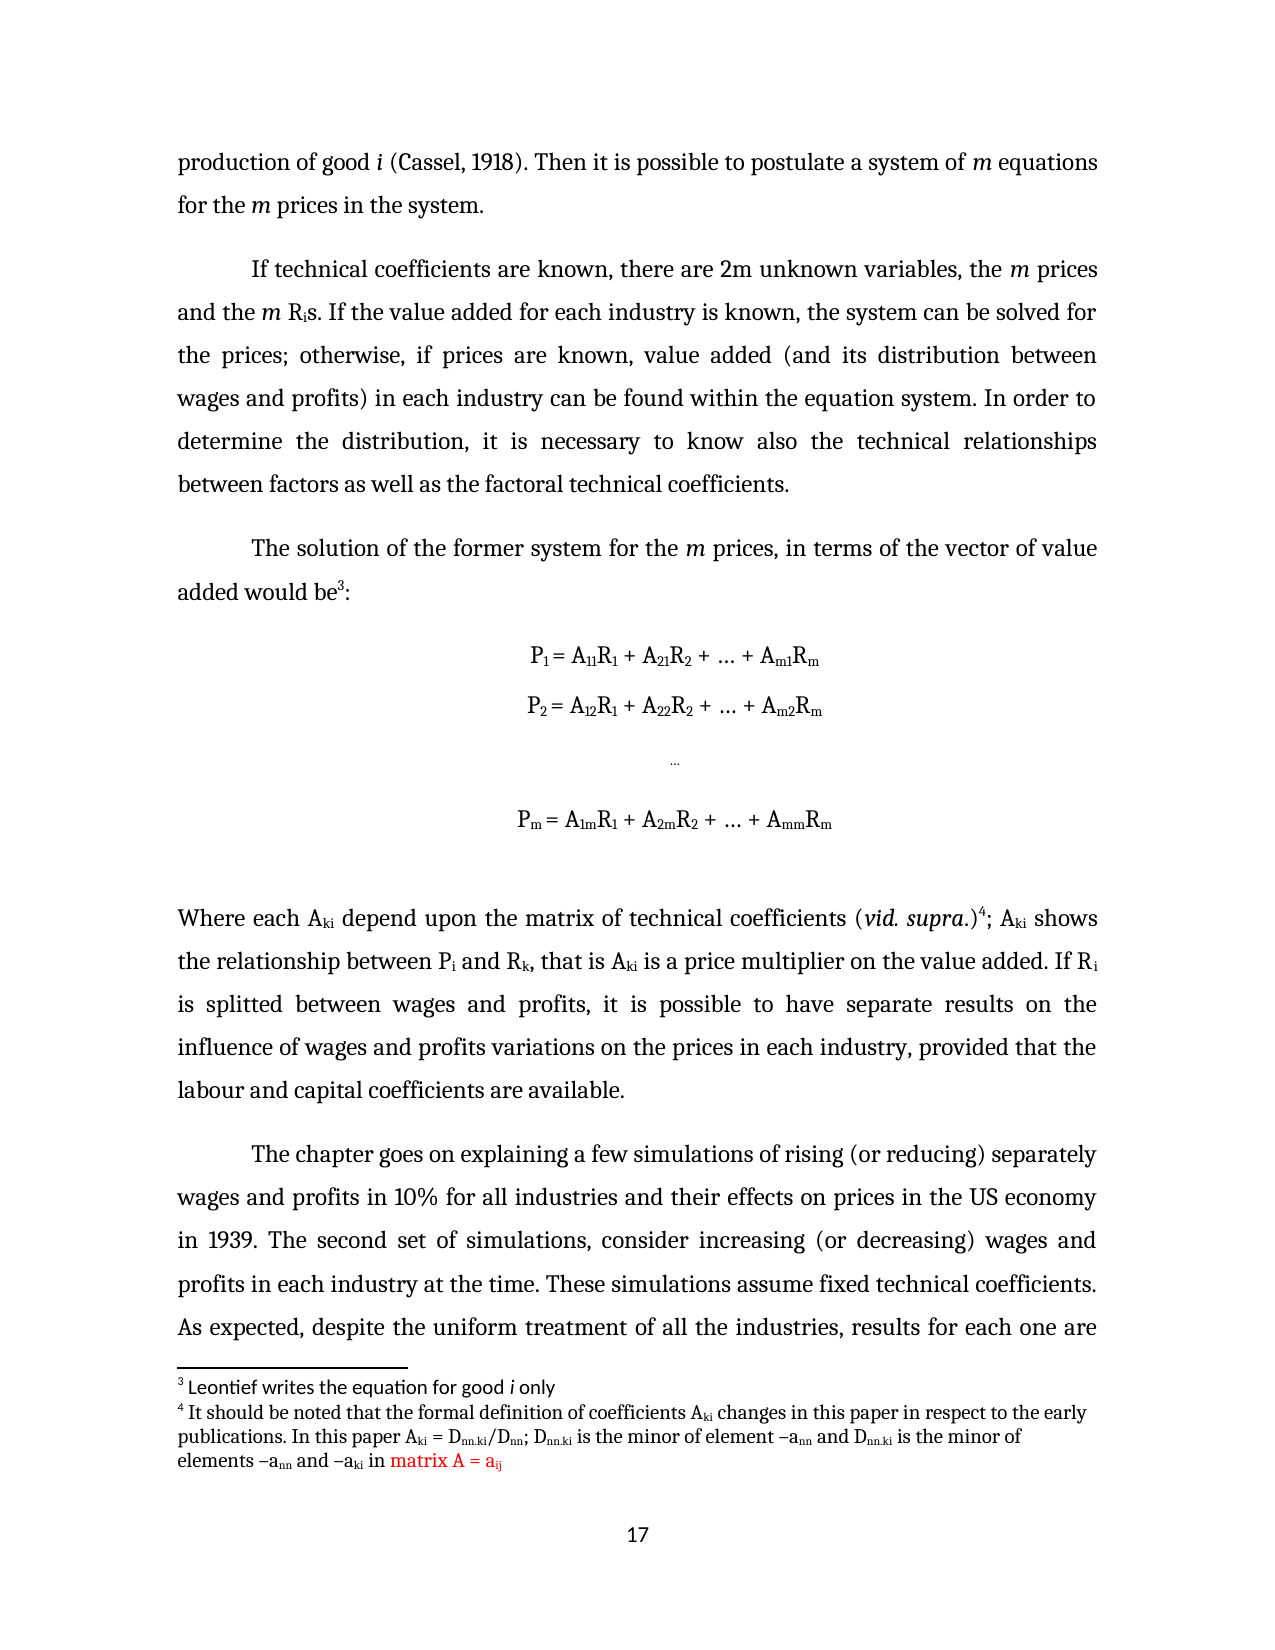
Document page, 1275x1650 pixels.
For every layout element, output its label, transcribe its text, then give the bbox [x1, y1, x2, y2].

text … [177, 741, 1098, 769]
text If technical coefficients are known, there are 2m unknown variables, the m prices and the m Ris. If the value added for each industry is known, the system can be solved for the prices; otherwise, if prices are known, value added (and its distribution between wages and profits) in each industry can be found within the equation system. In order to determine the distribution, it is necessary to know also the technical relationships between factors as well as the factoral technical coefficients. [177, 255, 1098, 499]
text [177, 1140, 1098, 1341]
text Pm = A1mR1 + A2mR2 + … + AmmRm [177, 804, 1098, 833]
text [177, 148, 1098, 219]
text P1 = A11R1 + A21R2 + … + Am1Rm [177, 641, 1098, 670]
text P2 = A12R1 + A22R2 + … + Am2Rm [177, 691, 1098, 720]
text The solution of the former system for the m prices, in terms of the vector of value added would be: [177, 534, 1098, 606]
text Where each Aki depend upon the matrix of technical coefficients (vid. supra.); Aki shows the relationship between Pi and Rk, that is Aki is a price multiplier on the value added. If Ri is splitted between wages and profits, it is possible to have separate results on the influence of wages and profits variations on the prices in each industry, provided that the labour and capital coefficients are available. [177, 904, 1098, 1105]
